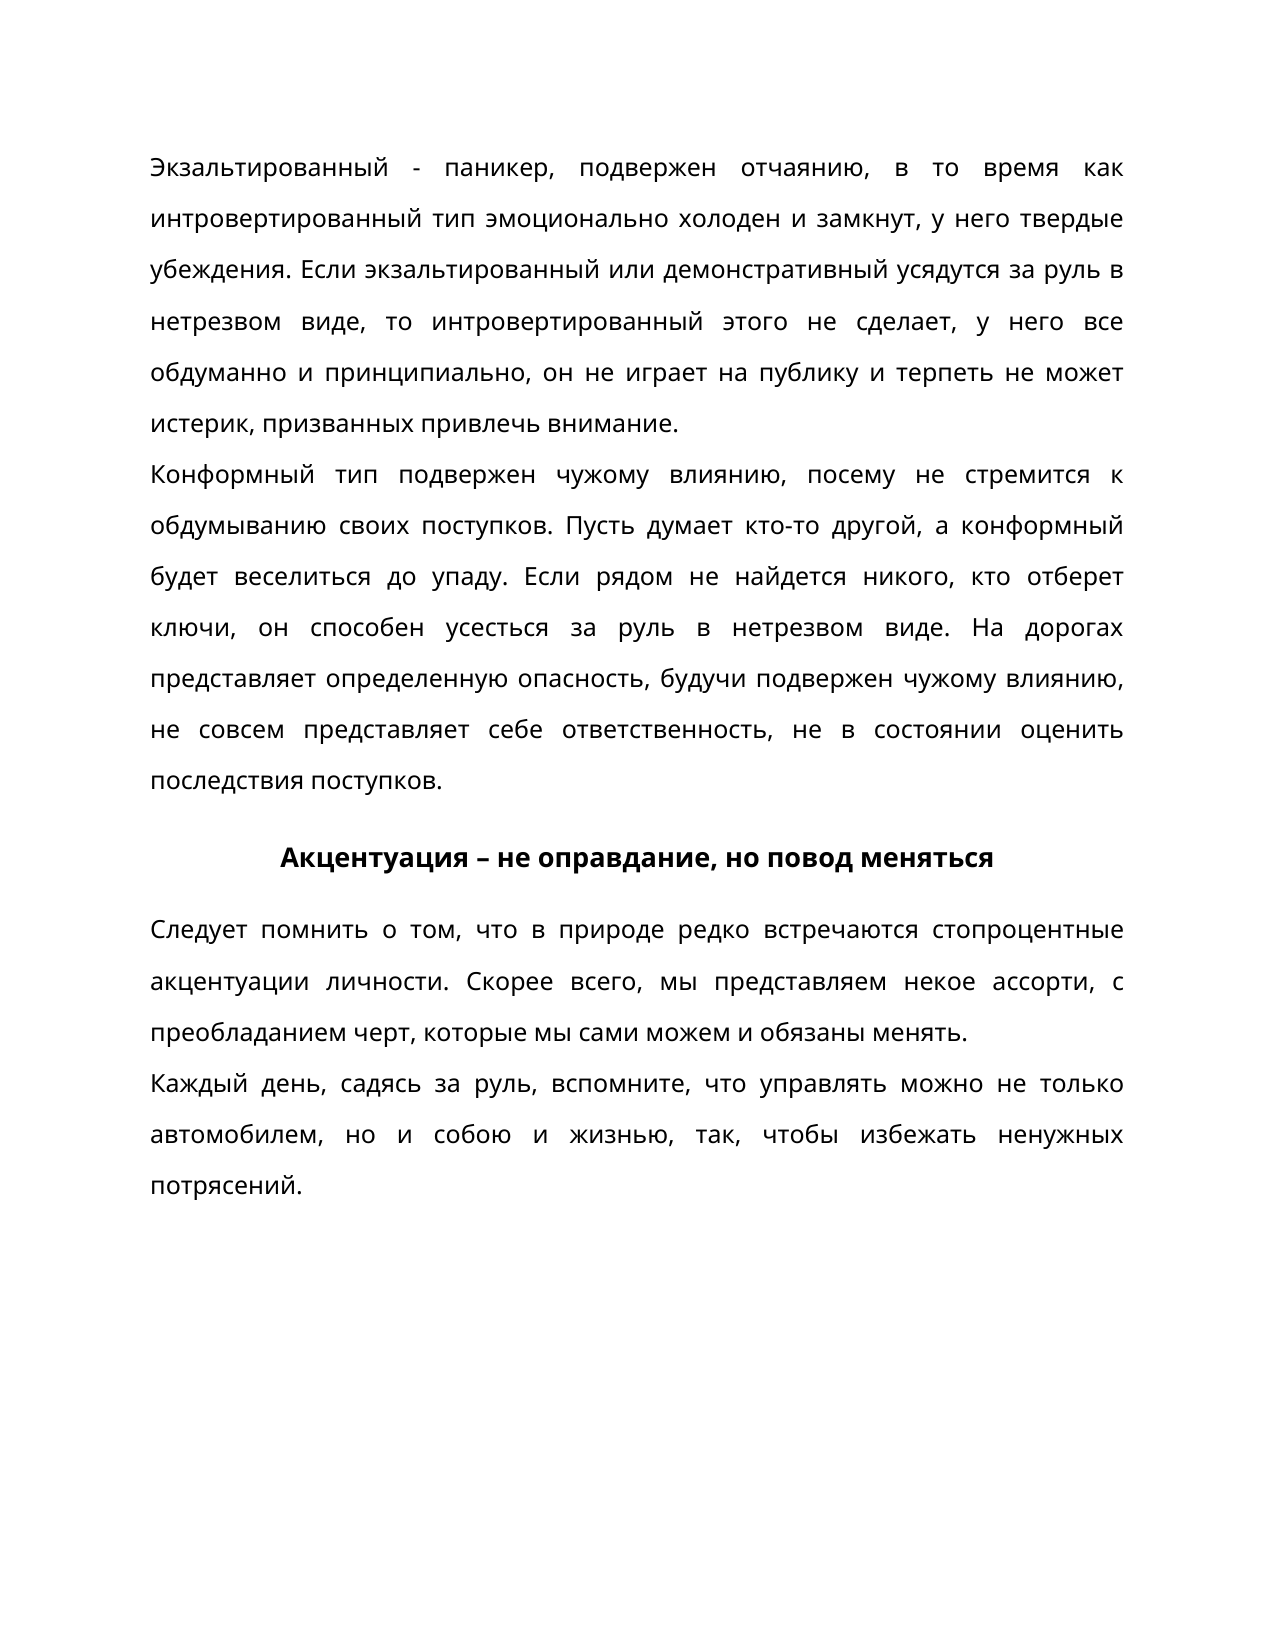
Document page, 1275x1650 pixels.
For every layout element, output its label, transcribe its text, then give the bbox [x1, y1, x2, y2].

text Каждый день, садясь за руль, вспомните, что управлять можно не только автомобилем, но и собою и жизнью, так, чтобы избежать ненужных потрясений. [150, 1065, 1125, 1201]
text Экзальтированный - паникер, подвержен отчаянию, в то время как интровертированный тип эмоционально холоден и замкнут, у него твердые убеждения. Если экзальтированный или демонстративный усядутся за руль в нетрезвом виде, то интровертированный этого не сделает, у него все обдуманно и принципиально, он не играет на публику и терпеть не может истерик, призванных привлечь внимание. [150, 150, 1125, 439]
text Конформный тип подвержен чужому влиянию, посему не стремится к обдумыванию своих поступков. Пусть думает кто-то другой, а конформный будет веселиться до упаду. Если рядом не найдется никого, кто отберет ключи, он способен усесться за руль в нетрезвом виде. На дорогах представляет определенную опасность, будучи подвержен чужому влиянию, не совсем представляет себе ответственность, не в состоянии оценить последствия поступков. [150, 456, 1125, 797]
text Следует помнить о том, что в природе редко встречаются стопроцентные акцентуации личности. Скорее всего, мы представляем некое ассорти, с преобладанием черт, которые мы сами можем и обязаны менять. [150, 912, 1125, 1048]
subtitle Акцентуация – не оправдание, но повод меняться [150, 838, 1125, 875]
